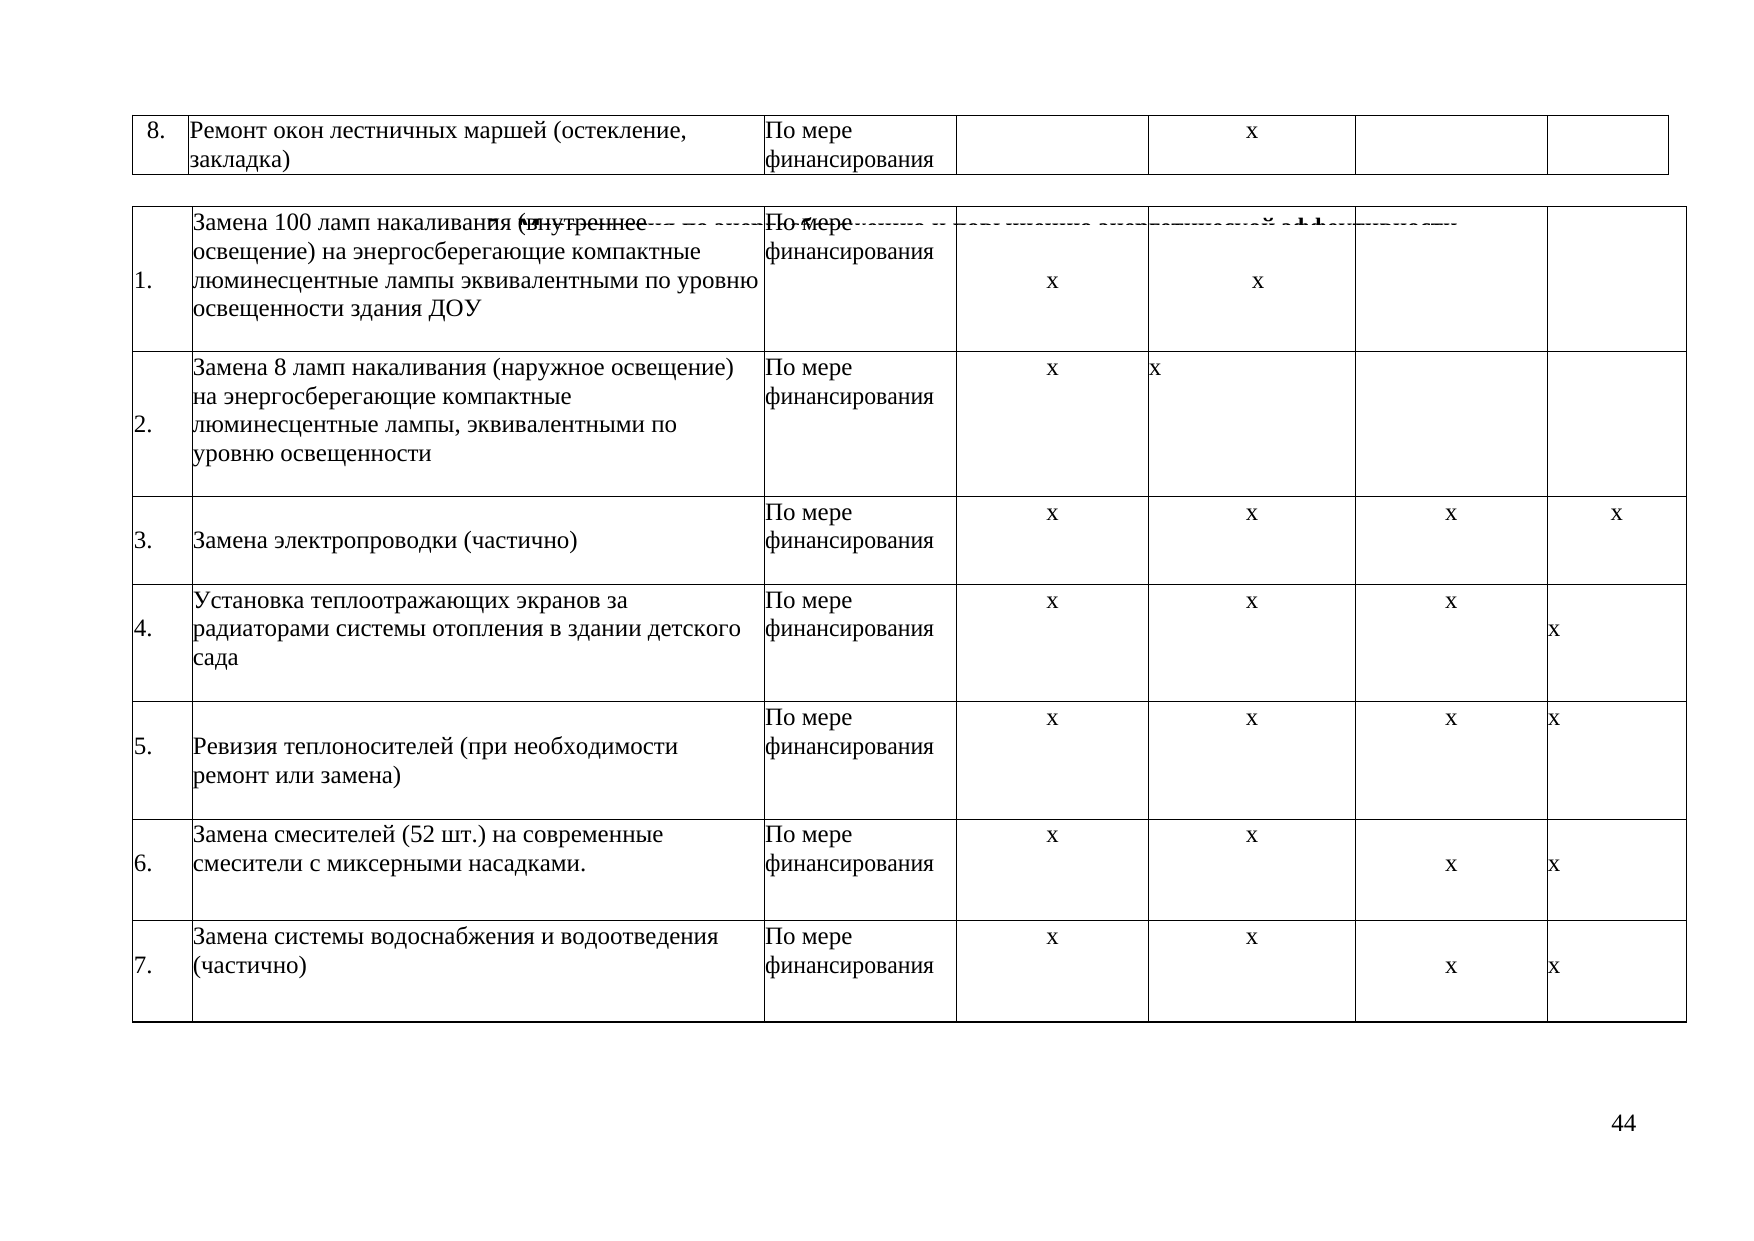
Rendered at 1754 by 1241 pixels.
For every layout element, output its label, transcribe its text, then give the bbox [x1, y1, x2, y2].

table_cell 6. [133, 820, 192, 920]
table_cell По мере финансирования [765, 352, 956, 496]
table_cell x [1149, 497, 1355, 584]
table_header [1548, 207, 1686, 351]
table_cell По мере финансирования [765, 497, 956, 584]
table_cell Замена электропроводки (частично) [193, 497, 764, 584]
table_header Замена 100 ламп накаливания (внутреннее освещение) на энергосберегающие компактные люминесцентные лампы эквивалентными по уровню освещенности здания ДОУ [193, 207, 764, 351]
table_cell [957, 116, 1148, 174]
table_cell 2. [133, 352, 192, 496]
table_cell По мере финансирования [765, 820, 956, 920]
table_cell Ревизия теплоносителей (при необходимости ремонт или замена) [193, 702, 764, 818]
table_cell По мере финансирования [765, 702, 956, 818]
table_cell x [1548, 820, 1686, 920]
table_cell [1356, 352, 1547, 496]
table_cell Установка теплоотражающих экранов за радиаторами системы отопления в здании детского сада [193, 585, 764, 701]
table_cell x [957, 820, 1148, 920]
table_header x [1149, 207, 1355, 351]
table_cell По мере финансирования [765, 585, 956, 701]
table_cell По мере финансирования [765, 921, 956, 1021]
table_cell x [957, 497, 1148, 584]
table_cell x [1548, 702, 1686, 818]
table_cell Замена смесителей (52 шт.) на современные смесители с миксерными насадками. [193, 820, 764, 920]
table_cell 5. [133, 702, 192, 818]
table_header По мере финансирования [765, 207, 956, 351]
table_cell [1548, 352, 1686, 496]
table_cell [765, 116, 956, 174]
table_cell x [957, 352, 1148, 496]
table_cell x [1356, 585, 1547, 701]
table_cell x [1356, 820, 1547, 920]
table_header 1. [133, 207, 192, 351]
table_cell x [1149, 921, 1355, 1021]
table_cell x [1548, 497, 1686, 584]
table_cell x [1356, 497, 1547, 584]
table_cell Замена 8 ламп накаливания (наружное освещение) на энергосберегающие компактные люминесцентные лампы, эквивалентными по уровню освещенности [193, 352, 764, 496]
table_cell x [1548, 921, 1686, 1021]
table_cell x [957, 921, 1148, 1021]
table_cell 8. [133, 116, 188, 174]
table_cell 7. [133, 921, 192, 1021]
table_cell x [1149, 585, 1355, 701]
table_cell Замена системы водоснабжения и водоотведения (частично) [193, 921, 764, 1021]
table_cell x [1149, 820, 1355, 920]
table_cell 3. [133, 497, 192, 584]
table_cell [1548, 116, 1668, 174]
table_cell Ремонт окон лестничных маршей (остекление, закладка) [189, 116, 764, 174]
table_cell x [1356, 921, 1547, 1021]
table_cell x [1548, 585, 1686, 701]
table_header x [957, 207, 1148, 351]
table_cell x [1149, 116, 1355, 174]
table_header [1356, 207, 1547, 351]
table_cell x [1356, 702, 1547, 818]
table_cell [1356, 116, 1547, 174]
table_cell x [1149, 352, 1355, 496]
table_cell x [957, 585, 1148, 701]
table_cell x [957, 702, 1148, 818]
table_cell 4. [133, 585, 192, 701]
table_cell x [1149, 702, 1355, 818]
